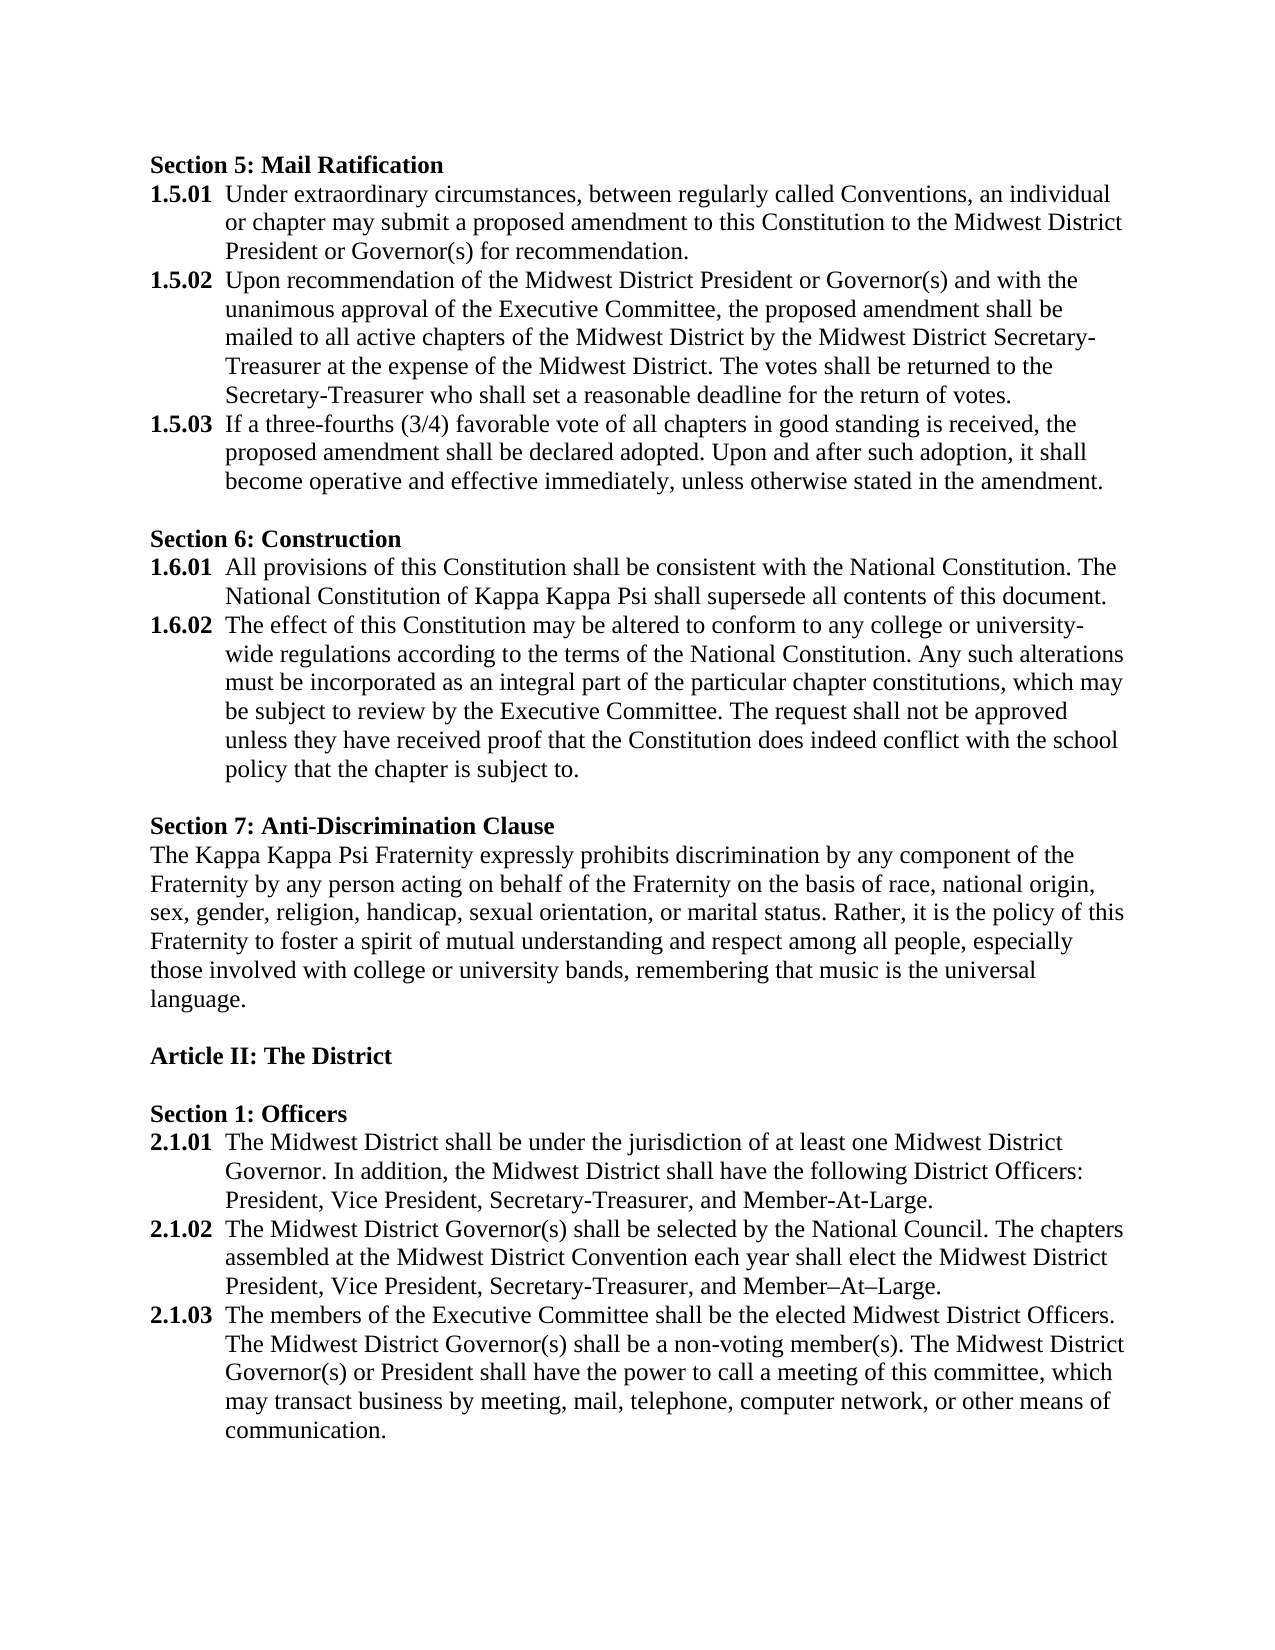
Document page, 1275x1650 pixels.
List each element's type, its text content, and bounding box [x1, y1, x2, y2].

text Section 6: Construction [150, 524, 1125, 552]
text Section 5: Mail Ratification [150, 150, 1125, 179]
text 1.5.02 Upon recommendation of the Midwest District President or Governor(s) and with the unanimous approval of the Executive Committee, the proposed amendment shall be mailed to all active chapters of the Midwest District by the Midwest District Secretary-Treasurer at the expense of the Midwest District. The votes shall be returned to the Secretary-Treasurer who shall set a reasonable deadline for the return of votes. [150, 265, 1125, 409]
text 2.1.02 The Midwest District Governor(s) shall be selected by the National Council. The chapters assembled at the Midwest District Convention each year shall elect the Midwest District President, Vice President, Secretary-Treasurer, and Member–At–Large. [150, 1214, 1125, 1300]
text 1.6.01 All provisions of this Constitution shall be consistent with the National Constitution. The National Constitution of Kappa Kappa Psi shall supersede all contents of this document. [150, 552, 1125, 610]
text The Kappa Kappa Psi Fraternity expressly prohibits discrimination by any component of the Fraternity by any person acting on behalf of the Fraternity on the basis of race, national origin, sex, gender, religion, handicap, sexual orientation, or marital status. Rather, it is the policy of this Fraternity to foster a spirit of mutual understanding and respect among all people, especially those involved with college or university bands, remembering that music is the universal language. [150, 840, 1125, 1012]
text Article II: The District [150, 1041, 1125, 1070]
text Section 1: Officers [150, 1099, 1125, 1127]
text 1.6.02 The effect of this Constitution may be altered to conform to any college or university-wide regulations according to the terms of the National Constitution. Any such alterations must be incorporated as an integral part of the particular chapter constitutions, which may be subject to review by the Executive Committee. The request shall not be approved unless they have received proof that the Constitution does indeed conflict with the school policy that the chapter is subject to. [150, 610, 1125, 782]
text 1.5.03 If a three-fourths (3/4) favorable vote of all chapters in good standing is received, the proposed amendment shall be declared adopted. Upon and after such adoption, it shall become operative and effective immediately, unless otherwise stated in the amendment. [150, 409, 1125, 495]
text 2.1.03 The members of the Executive Committee shall be the elected Midwest District Officers. The Midwest District Governor(s) shall be a non-voting member(s). The Midwest District Governor(s) or President shall have the power to call a meeting of this committee, which may transact business by meeting, mail, telephone, computer network, or other means of communication. [150, 1300, 1125, 1444]
text 1.5.01 Under extraordinary circumstances, between regularly called Conventions, an individual or chapter may submit a proposed amendment to this Constitution to the Midwest District President or Governor(s) for recommendation. [150, 179, 1125, 265]
text 2.1.01 The Midwest District shall be under the jurisdiction of at least one Midwest District Governor. In addition, the Midwest District shall have the following District Officers: President, Vice President, Secretary-Treasurer, and Member-At-Large. [150, 1127, 1125, 1214]
text Section 7: Anti-Discrimination Clause [150, 811, 1125, 840]
